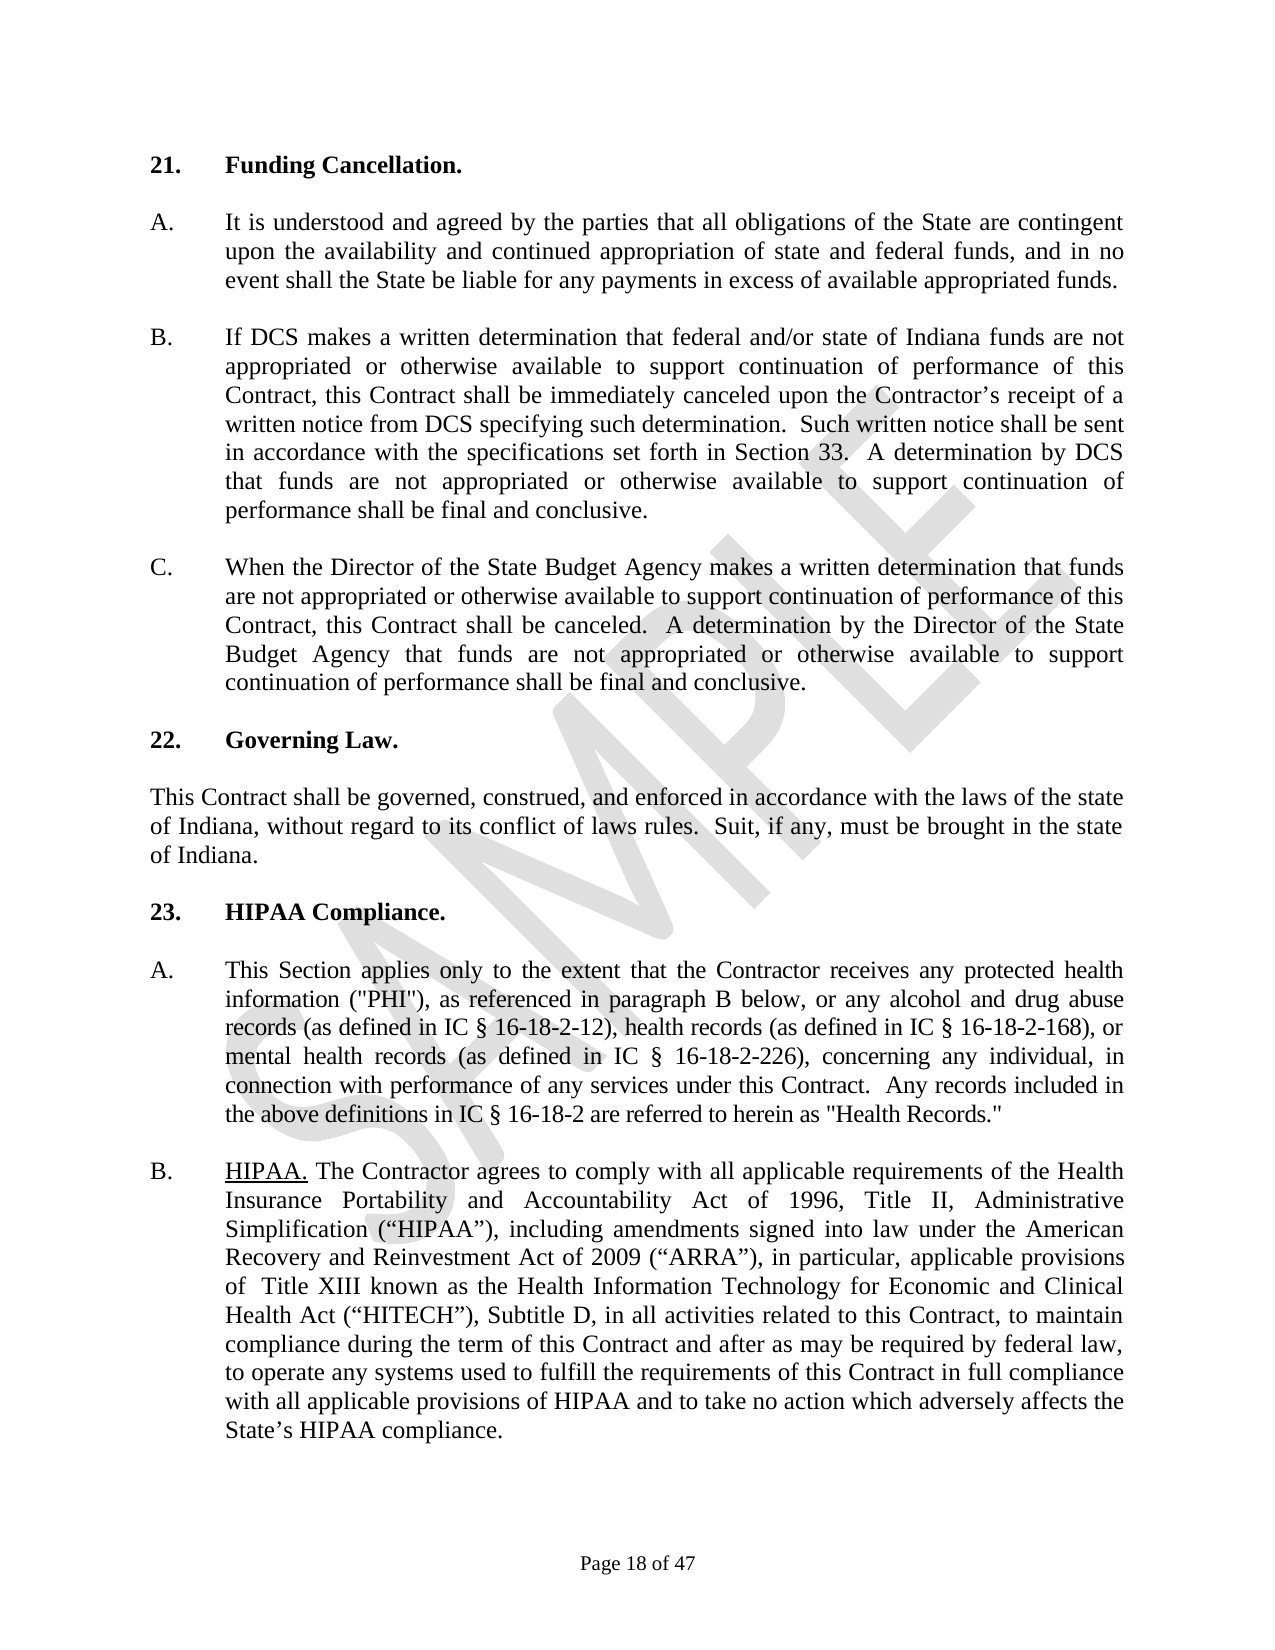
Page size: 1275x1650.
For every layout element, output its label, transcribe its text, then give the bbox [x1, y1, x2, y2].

list It is understood and agreed by the parties that all obligations of the State are contingent upon the availability and continued appropriation of state and federal funds, and in no event shall the State be liable for any payments in excess of available appropriated funds. [150, 207, 1125, 294]
text B. If DCS makes a written determination that federal and/or state of Indiana funds are not appropriated or otherwise available to support continuation of performance of this Contract, this Contract shall be immediately canceled upon the Contractor’s receipt of a written notice from DCS specifying such determination. Such written notice shall be sent in accordance with the specifications set forth in Section 33. A determination by DCS that funds are not appropriated or otherwise available to support continuation of performance shall be final and conclusive. [150, 322, 1125, 524]
list B. HIPAA. The Contractor agrees to comply with all applicable requirements of the Health Insurance Portability and Accountability Act of 1996, Title II, Administrative Simplification (“HIPAA”), including amendments signed into law under the American Recovery and Reinvestment Act of 2009 (“ARRA”), in particular, applicable provisions of Title XIII known as the Health Information Technology for Economic and Clinical Health Act (“HITECH”), Subtitle D, in all activities related to this Contract, to maintain compliance during the term of this Contract and after as may be required by federal law, to operate any systems used to fulfill the requirements of this Contract in full compliance with all applicable provisions of HIPAA and to take no action which adversely affects the State’s HIPAA compliance. [150, 1156, 1125, 1444]
list This Section applies only to the extent that the Contractor receives any protected health information ("PHI"), as referenced in paragraph B below, or any alcohol and drug abuse records (as defined in IC § 16-18-2-12), health records (as defined in IC § 16-18-2-168), or mental health records (as defined in IC § 16-18-2-226), concerning any individual, in connection with performance of any services under this Contract. Any records included in the above definitions in IC § 16-18-2 are referred to herein as "Health Records." [150, 955, 1125, 1127]
text 21. Funding Cancellation. [150, 150, 1125, 179]
text 23. HIPAA Compliance. [150, 897, 1125, 926]
text C. When the Director of the State Budget Agency makes a written determination that funds are not appropriated or otherwise available to support continuation of performance of this Contract, this Contract shall be canceled. A determination by the Director of the State Budget Agency that funds are not appropriated or otherwise available to support continuation of performance shall be final and conclusive. [150, 552, 1125, 696]
text 22. Governing Law. [150, 725, 1125, 754]
text This Contract shall be governed, construed, and enforced in accordance with the laws of the state of Indiana, without regard to its conflict of laws rules. Suit, if any, must be brought in the state of Indiana. [150, 782, 1125, 869]
